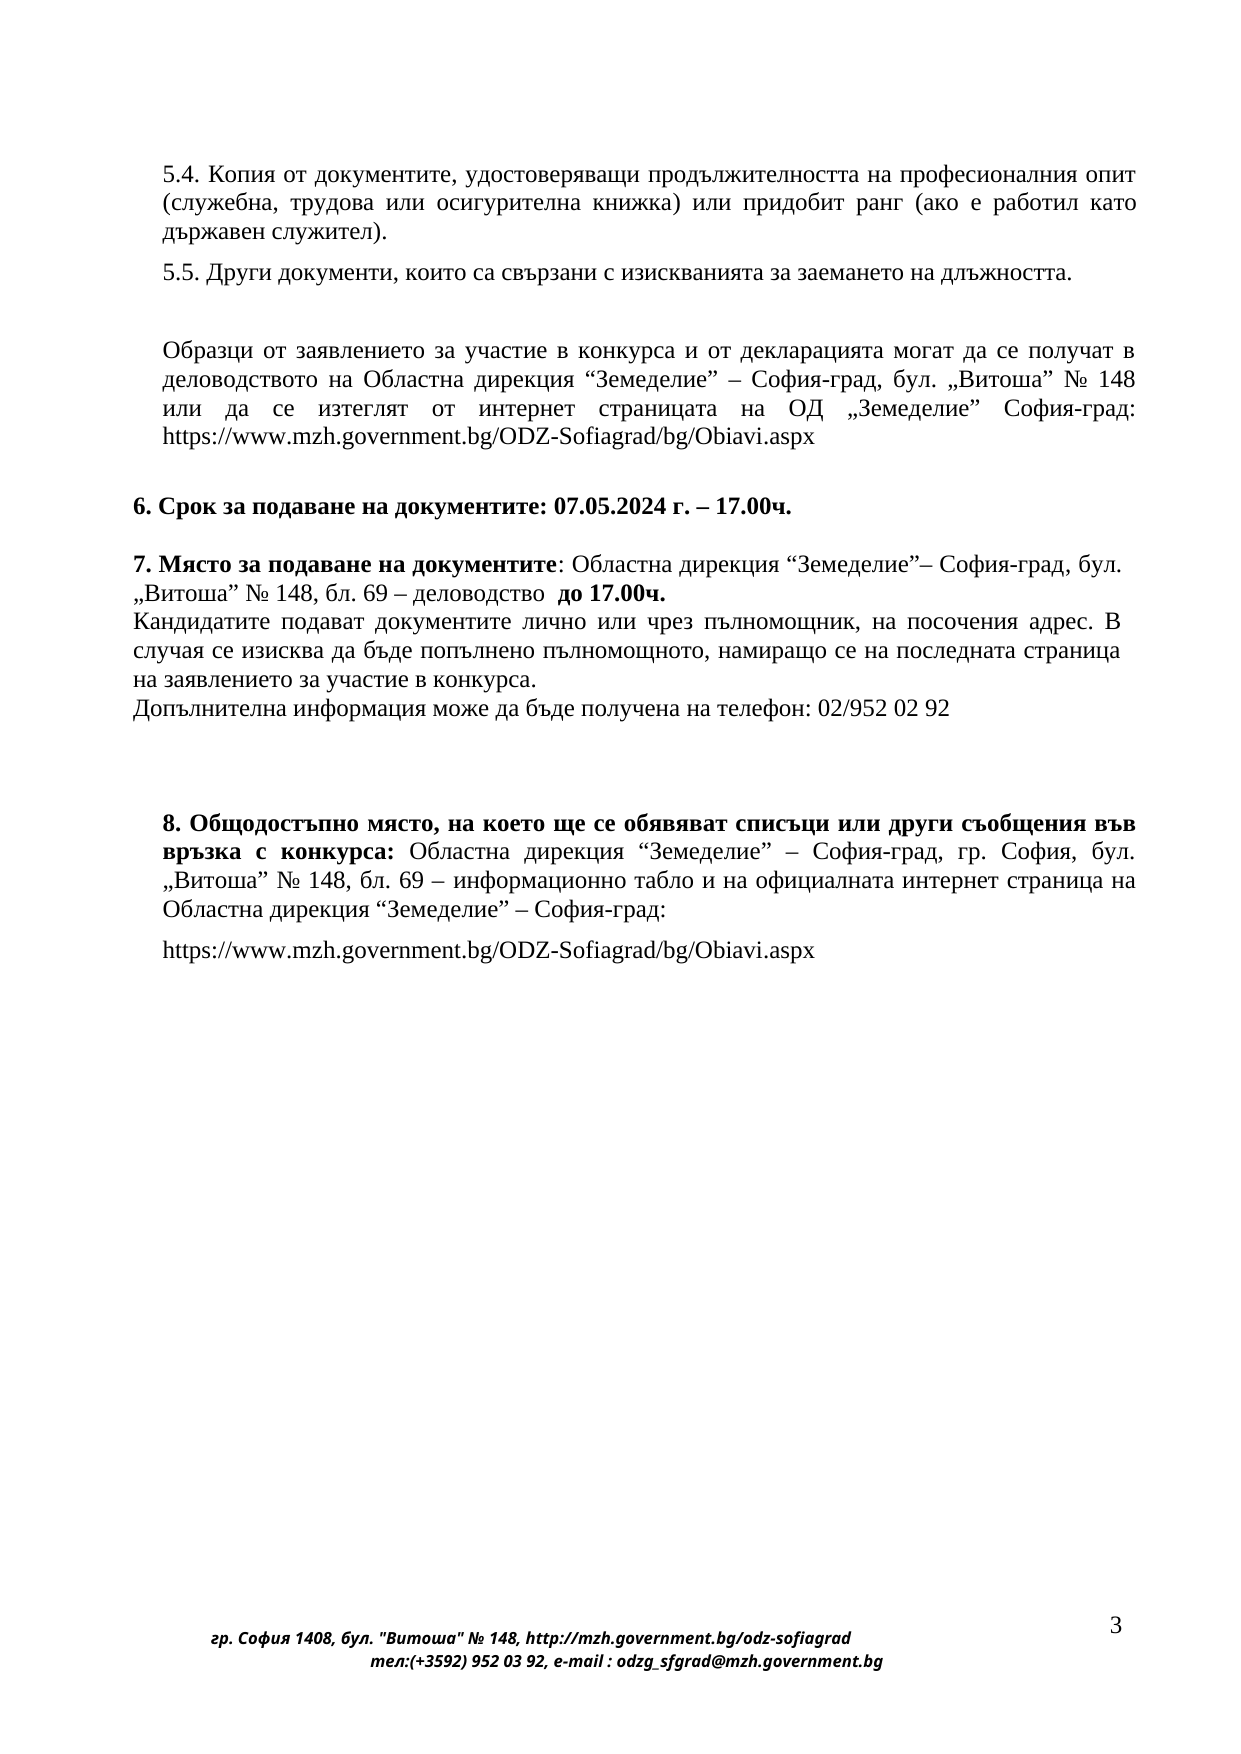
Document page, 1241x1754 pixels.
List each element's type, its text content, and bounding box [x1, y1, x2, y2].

text Кандидатите подават документите лично или чрез пълномощник, на посочения адрес. В случая се изисква да бъде попълнено пълномощното, намиращо се на последната страница на заявлението за участие в конкурса. [133, 606, 1122, 693]
text 5.5. Други документи, които са свързани с изискванията за заемането на длъжността. [162, 257, 1137, 286]
text 8. Общодостъпно място, на което ще се обявяват списъци или други съобщения във връзка с конкурса: Областна дирекция “Земеделие” – София-град, гр. София, бул.„Витоша” № 148, бл. 69 – информационно табло и на официалната интернет страница на Областна дирекция “Земеделие” – София-град: [162, 808, 1137, 923]
text https://www.mzh.government.bg/ODZ-Sofiagrad/bg/Obiavi.aspx [162, 935, 1137, 964]
text Образци от заявлението за участие в конкурса и от декларацията могат да се получат в деловодството на Областна дирекция “Земеделие” – София-град, бул. „Витоша” № 148 или да се изтеглят от интернет страницата на ОД „Земеделие” София-град: https://www.mzh.government.bg/ODZ-Sofiagrad/bg/Obiavi.aspx [162, 335, 1137, 450]
text 7. Място за подаване на документите: Областна дирекция “Земеделие”– София-град, бул. „Витоша” № 148, бл. 69 – деловодство до 17.00ч. [133, 549, 1122, 606]
text 5.4. Копия от документите, удостоверяващи продължителността на професионалния опит (служебна, трудова или осигурителна книжка) или придобит ранг (ако е работил като държавен служител). [162, 159, 1137, 245]
text 6. Срок за подаване на документите: 07.05.2024 г. – 17.00ч. [133, 491, 1122, 520]
text Допълнителна информация може да бъде получена на телефон: 02/952 02 92 [133, 693, 1122, 721]
